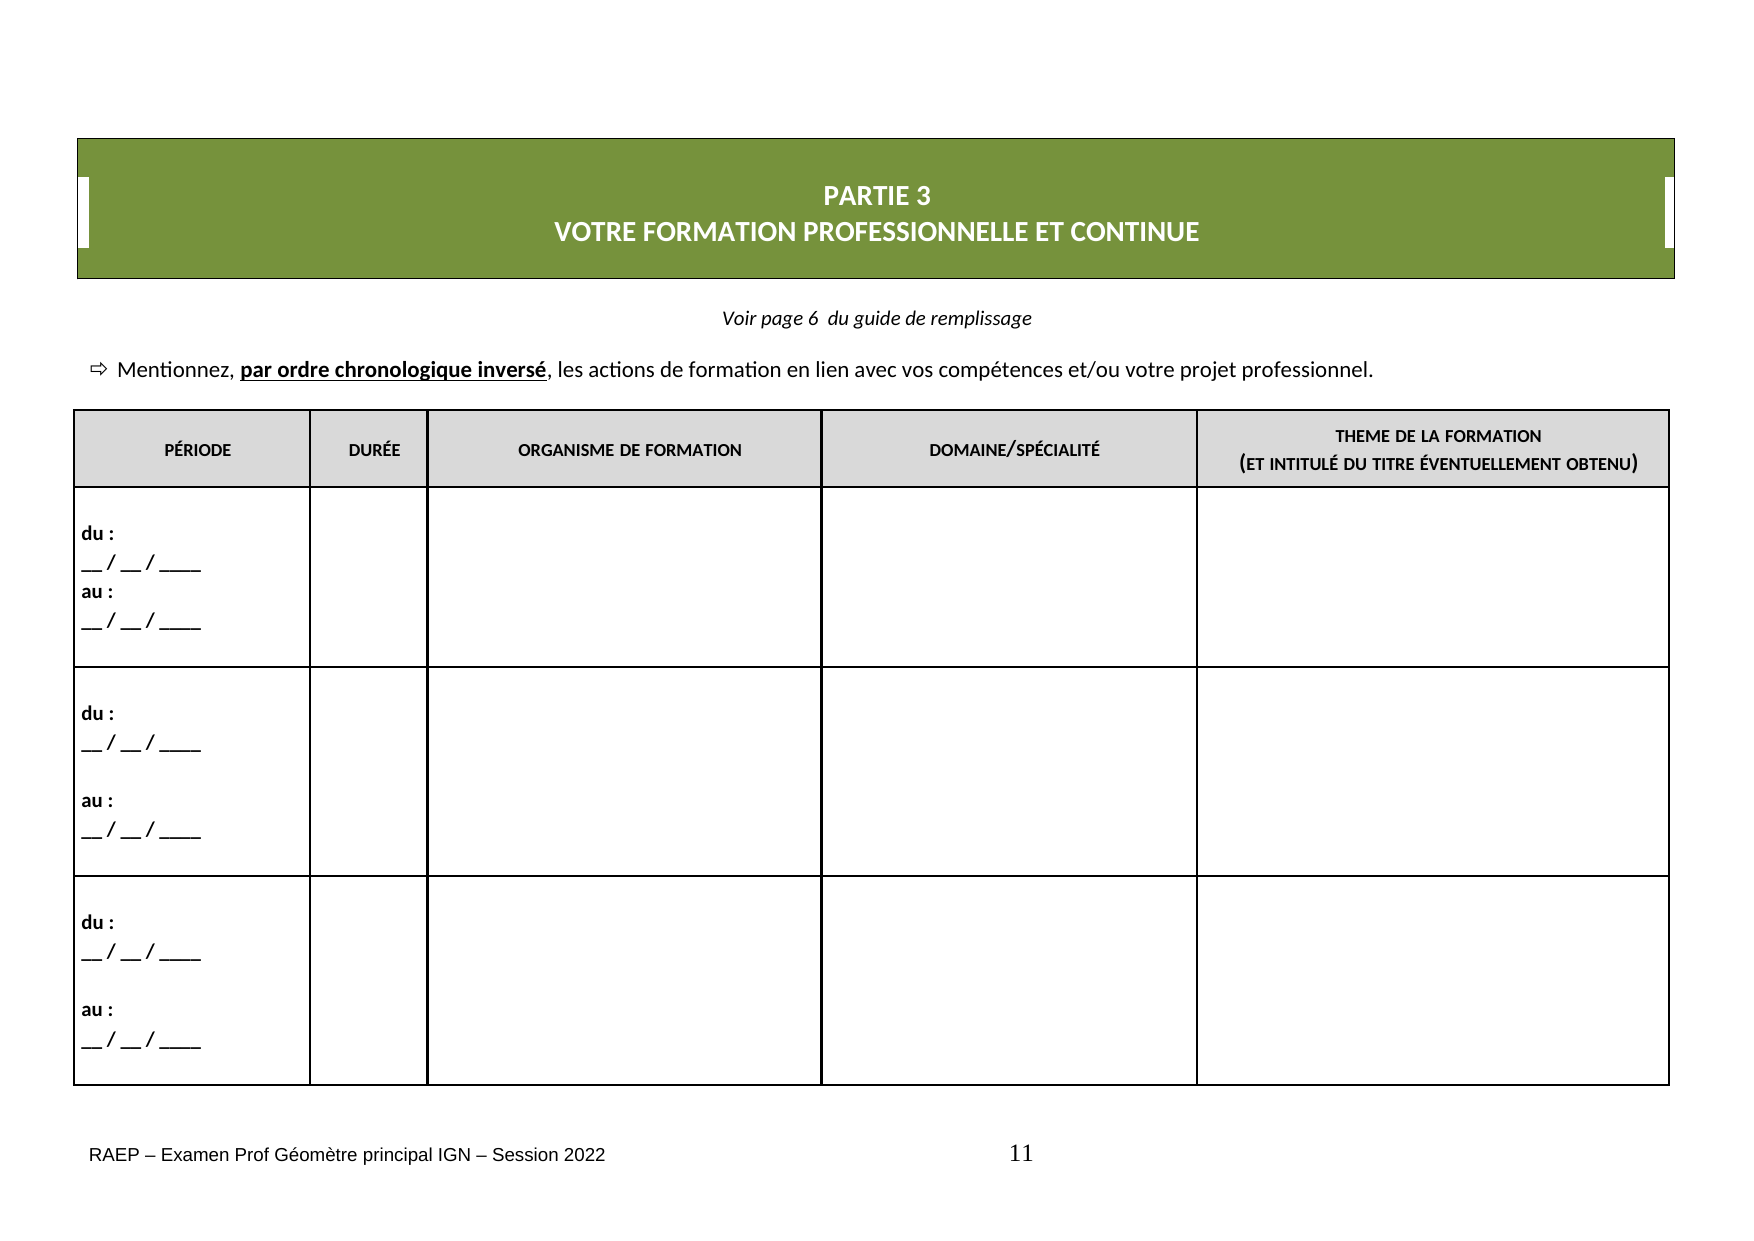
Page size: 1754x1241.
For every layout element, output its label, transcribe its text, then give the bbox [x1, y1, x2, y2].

table_cell [429, 877, 820, 1084]
table_cell [823, 668, 1196, 875]
text VOTRE FORMATION PROFESSIONNELLE ET CONTINUE [89, 213, 1665, 245]
table_cell du : __ / __ / ____ au : __ / __ / ____ [75, 488, 309, 666]
table_cell [429, 488, 820, 666]
table_cell [429, 668, 820, 875]
table_header durée [311, 411, 426, 486]
table_cell [311, 668, 426, 875]
table_cell [1198, 488, 1668, 666]
table_cell [311, 488, 426, 666]
table_cell [1198, 877, 1668, 1084]
table_header organisme de formation [429, 411, 820, 486]
text Voir page 6 du guide de remplissage [89, 305, 1665, 330]
table_header theme de la formation (et intitulé du titre éventuellement obtenu) [1198, 411, 1668, 486]
table_cell [823, 488, 1196, 666]
text Mentionnez, par ordre chronologique inversé, les actions de formation en lien avec vos compétences et/ou votre projet professionnel. [89, 356, 1665, 384]
table_cell [1198, 668, 1668, 875]
table_cell du : __ / __ / ____ au : __ / __ / ____ [75, 877, 309, 1084]
table_header période [75, 411, 309, 486]
table_cell du : __ / __ / ____ au : __ / __ / ____ [75, 668, 309, 875]
table_cell [311, 877, 426, 1084]
text PARTIE 3 [89, 177, 1665, 213]
table_header domaine/spécialité [823, 411, 1196, 486]
table_cell [823, 877, 1196, 1084]
